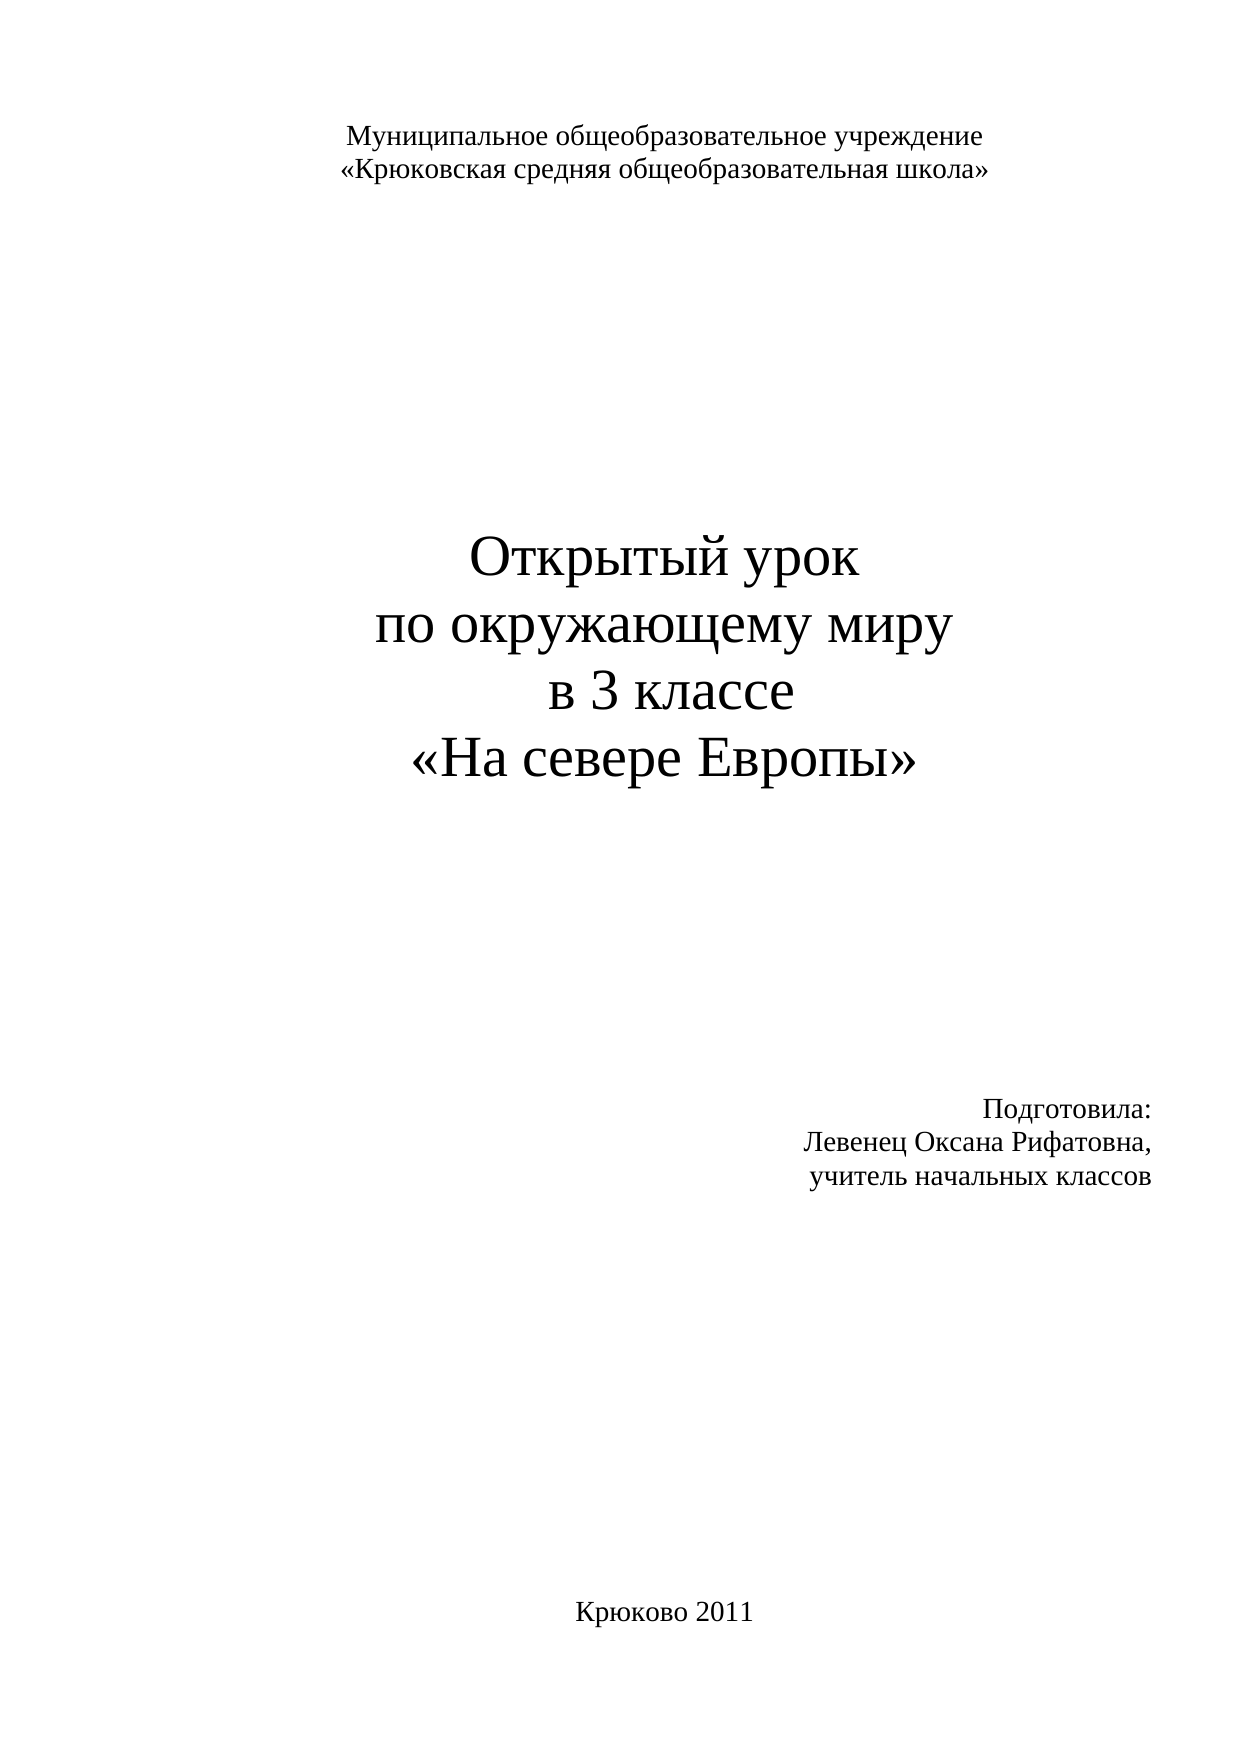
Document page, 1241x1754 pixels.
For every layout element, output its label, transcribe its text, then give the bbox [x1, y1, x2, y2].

text учитель начальных классов [177, 1158, 1152, 1191]
text «Крюковская средняя общеобразовательная школа» [177, 152, 1152, 185]
text в 3 классе [177, 655, 1152, 722]
text Открытый урок [177, 521, 1152, 588]
text Муниципальное общеобразовательное учреждение [177, 118, 1152, 152]
text по окружающему миру [177, 588, 1152, 655]
text Левенец Оксана Рифатовна, [177, 1124, 1152, 1158]
text «На севере Европы» [177, 722, 1152, 789]
text Крюково 2011 [177, 1594, 1152, 1627]
text Подготовила: [177, 1091, 1152, 1124]
